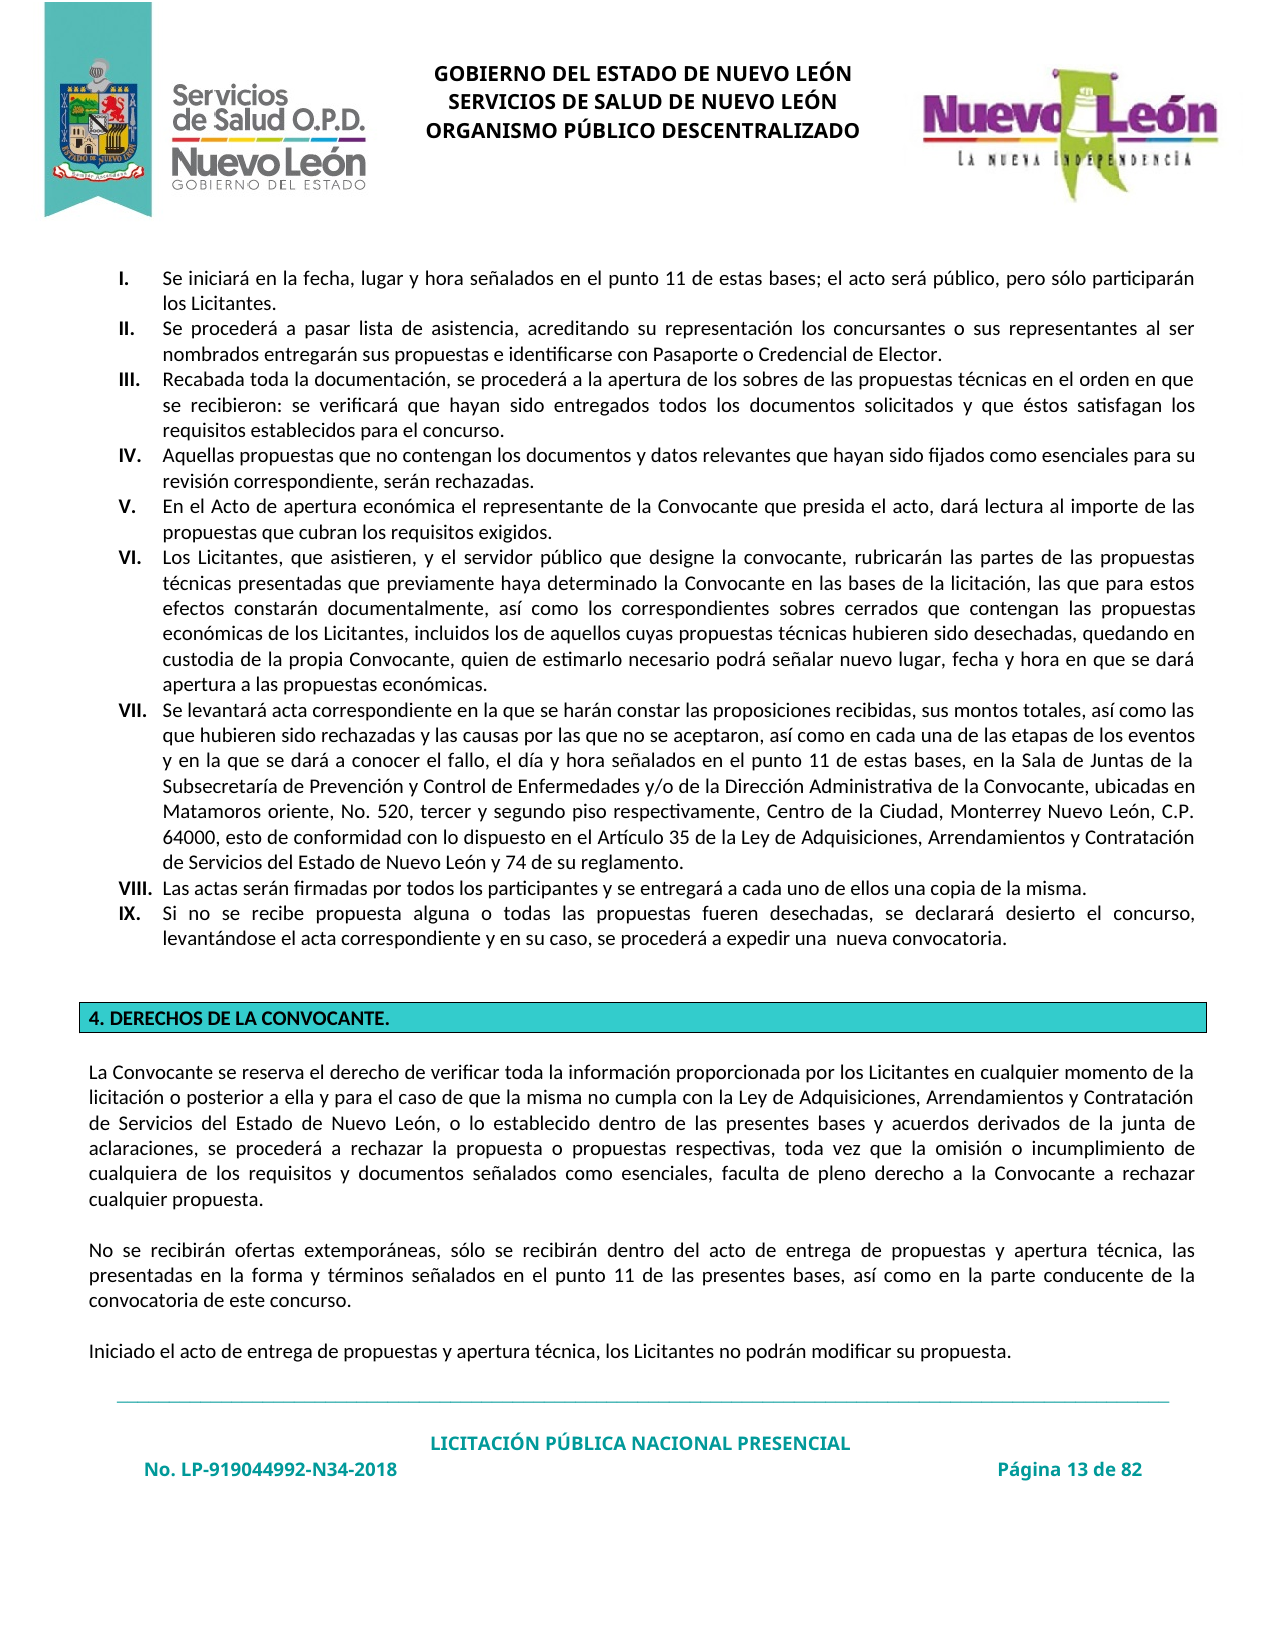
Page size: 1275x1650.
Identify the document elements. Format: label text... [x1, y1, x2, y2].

list Se levantará acta correspondiente en la que se harán constar las proposiciones recibidas, sus montos totales, así como las que hubieren sido rechazadas y las causas por las que no se aceptaron, así como en cada una de las etapas de los eventos y en la que se dará a conocer el fallo, el día y hora señalados en el punto 11 de estas bases, en la Sala de Juntas de la Subsecretaría de Prevención y Control de Enfermedades y/o de la Dirección Administrativa de la Convocante, ubicadas en Matamoros oriente, No. 520, tercer y segundo piso respectivamente, Centro de la Ciudad, Monterrey Nuevo León, C.P. 64000, esto de conformidad con lo dispuesto en el Artículo 35 de la Ley de Adquisiciones, Arrendamientos y Contratación de Servicios del Estado de Nuevo León y 74 de su reglamento. [118, 697, 1197, 875]
list Aquellas propuestas que no contengan los documentos y datos relevantes que hayan sido fijados como esenciales para su revisión correspondiente, serán rechazadas. [118, 443, 1197, 493]
picture [15, 2, 1249, 229]
list Se iniciará en la fecha, lugar y hora señalados en el punto 11 de estas bases; el acto será público, pero sólo participarán los Licitantes. [118, 265, 1197, 316]
list Se procederá a pasar lista de asistencia, acreditando su representación los concursantes o sus representantes al ser nombrados entregarán sus propuestas e identificarse con Pasaporte o Credencial de Elector. [118, 316, 1197, 366]
list Las actas serán firmadas por todos los participantes y se entregará a cada uno de ellos una copia de la misma. [118, 875, 1197, 900]
text Iniciado el acto de entrega de propuestas y apertura técnica, los Licitantes no podrán modificar su propuesta. [89, 1338, 1197, 1364]
text se reserva el derecho de verificar toda la información proporcionada por los Licitantes en cualquier momento de la licitación o posterior a ella y para el caso de que la misma no cumpla con de Adquisiciones, Arrendamientos y Contratación de Servicios del Estado de Nuevo León, o lo establecido dentro de las presentes bases y acuerdos derivados de la junta de aclaraciones, se procederá a rechazar la propuesta o propuestas respectivas, toda vez que la omisión o incumplimiento de cualquiera de los requisitos y documentos señalados como esenciales, faculta de pleno derecho a la Convocante a rechazar cualquier propuesta. [89, 1059, 1197, 1211]
list Los Licitantes, que asistieren, y el servidor público que designe la convocante, rubricarán las partes de las propuestas técnicas presentadas que previamente haya determinado la Convocante en las bases de la licitación, las que para estos efectos constarán documentalmente, así como los correspondientes sobres cerrados que contengan las propuestas económicas de los Licitantes, incluidos los de aquellos cuyas propuestas técnicas hubieren sido desechadas, quedando en custodia de la propia Convocante, quien de estimarlo necesario podrá señalar nuevo lugar, fecha y hora en que se dará apertura a las propuestas económicas. [118, 544, 1197, 697]
text No se recibirán ofertas extemporáneas, sólo se recibirán dentro del acto de entrega de propuestas y apertura técnica, las presentadas en la forma y términos señalados en el punto 11 de las presentes bases, así como en la parte conducente de la convocatoria de este concurso. [89, 1237, 1197, 1313]
list Si no se recibe propuesta alguna o todas las propuestas fueren desechadas, se declarará desierto el concurso, levantándose el acta correspondiente y en su caso, se procederá a expedir una nueva convocatoria. [118, 900, 1197, 951]
text 4. DERECHOS DE LA CONVOCANTE. [80, 1003, 1206, 1032]
list Recabada toda la documentación, se procederá a la apertura de los sobres de las propuestas técnicas en el orden en que se recibieron: se verificará que hayan sido entregados todos los documentos solicitados y que éstos satisfagan los requisitos establecidos para el concurso. [118, 366, 1197, 443]
list En el Acto de apertura económica el representante de la Convocante que presida el acto, dará lectura al importe de las propuestas que cubran los requisitos exigidos. [118, 493, 1197, 544]
